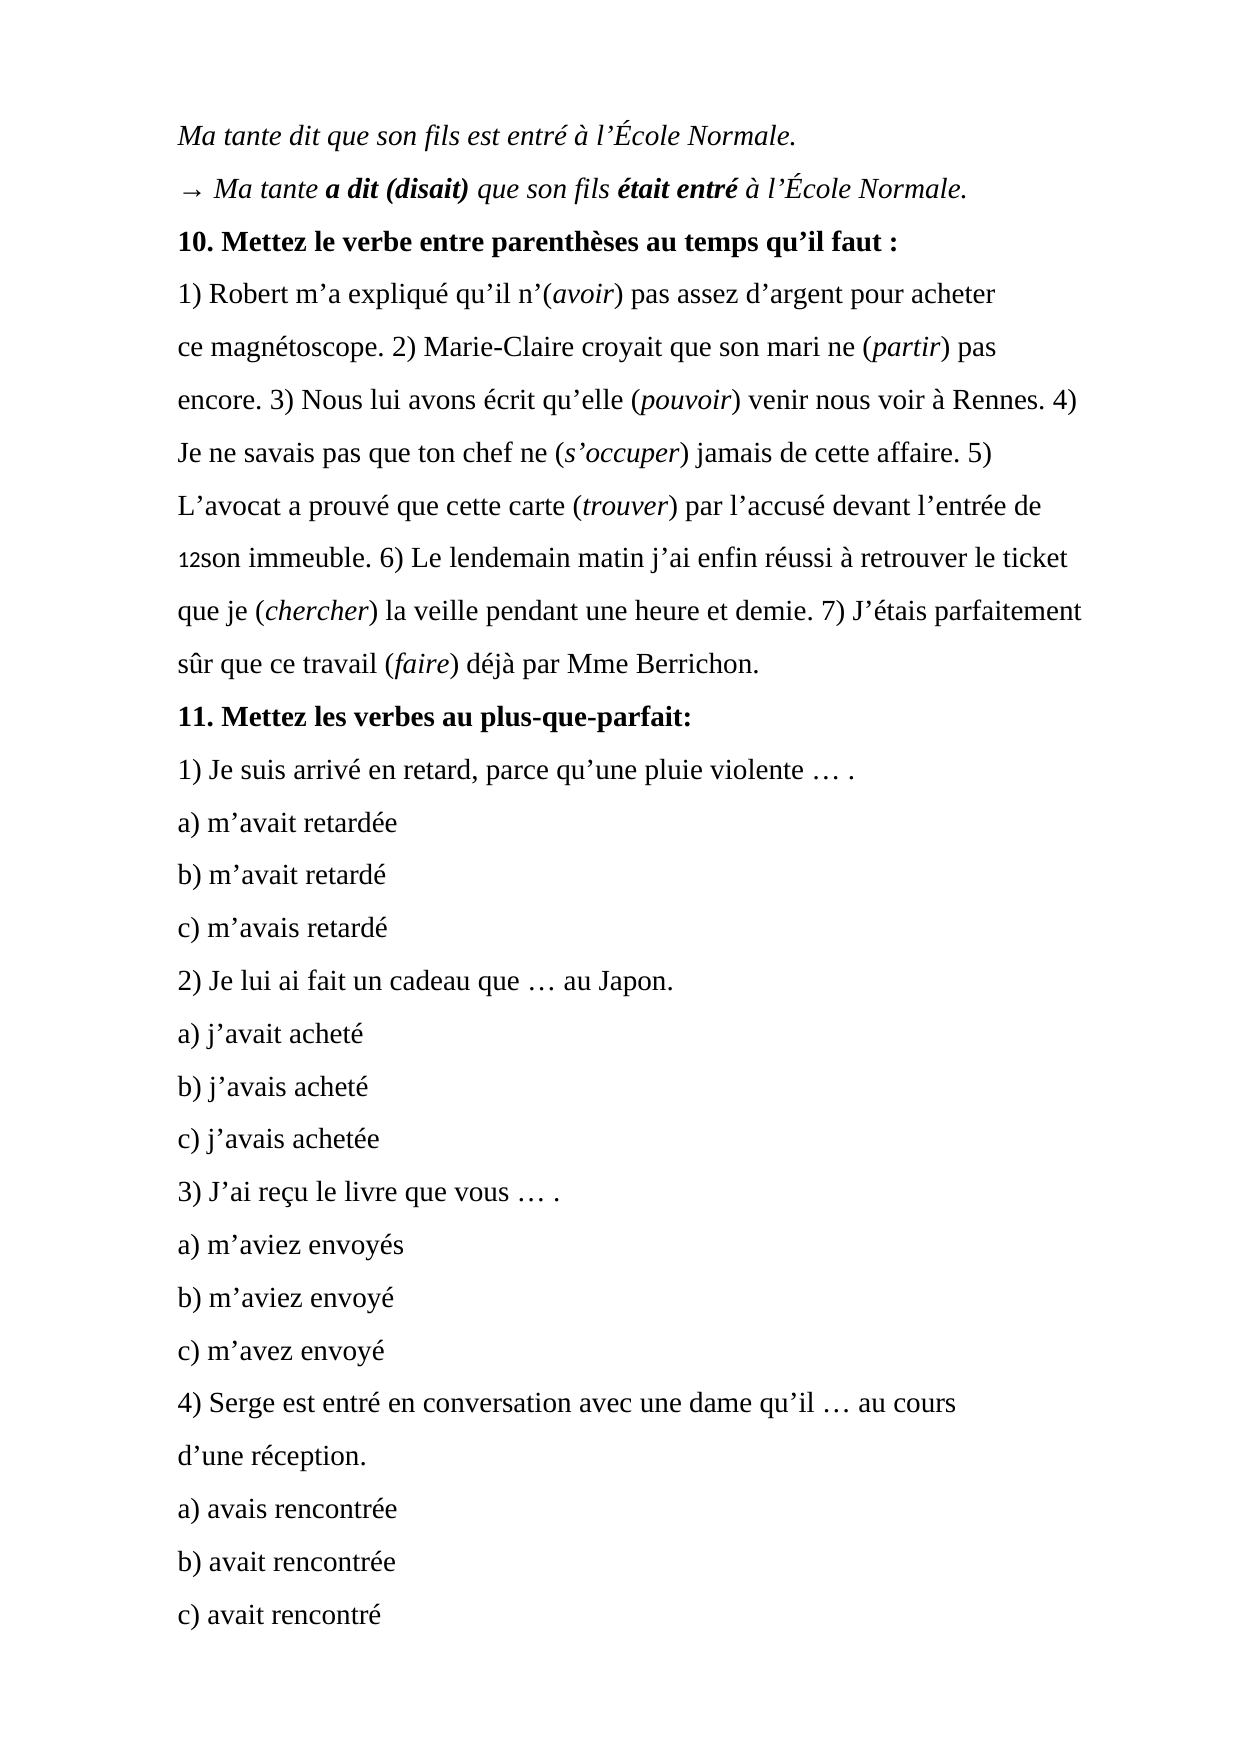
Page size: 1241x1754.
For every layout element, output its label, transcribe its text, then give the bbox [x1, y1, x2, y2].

text a) avais rencontrée [177, 1491, 1152, 1525]
text L’avocat a prouvé que cette carte (trouver) par l’accusé devant l’entrée de [177, 488, 1152, 521]
text b) m’avait retardé [177, 857, 1152, 891]
text a) j’avait acheté [177, 1016, 1152, 1049]
text 1) Je suis arrivé en retard, parce qu’une pluie violente … . [177, 752, 1152, 785]
text c) avait rencontré [177, 1597, 1152, 1630]
text 1) Robert m’a expliqué qu’il n’(avoir) pas assez d’argent pour acheter [177, 277, 1152, 310]
text 4) Serge est entré en conversation avec une dame qu’il … au cours [177, 1386, 1152, 1419]
text 2) Je lui ai fait un cadeau que … au Japon. [177, 963, 1152, 997]
text c) j’avais achetée [177, 1122, 1152, 1155]
text ce magnétoscope. 2) Marie-Claire croyait que son mari ne (partir) pas [177, 329, 1152, 363]
text b) j’avais acheté [177, 1069, 1152, 1102]
text c) m’avez envoyé [177, 1333, 1152, 1366]
text c) m’avais retardé [177, 910, 1152, 944]
text d’une réception. [177, 1438, 1152, 1472]
text → Ma tante a dit (disait) que son fils était entré à l’École Normale. [177, 171, 1152, 204]
text Je ne savais pas que ton chef ne (s’occuper) jamais de cette affaire. 5) [177, 435, 1152, 468]
text 10. Mettez le verbe entre parenthèses au temps qu’il faut : [177, 224, 1152, 257]
text b) m’aviez envoyé [177, 1280, 1152, 1313]
text Ma tante dit que son fils est entré à l’École Normale. [177, 118, 1152, 152]
text a) m’avait retardée [177, 805, 1152, 838]
text encore. 3) Nous lui avons écrit qu’elle (pouvoir) venir nous voir à Rennes. 4) [177, 382, 1152, 416]
text sûr que ce travail (faire) déjà par Mme Berrichon. [177, 646, 1152, 680]
text que je (chercher) la veille pendant une heure et demie. 7) J’étais parfaitement [177, 593, 1152, 627]
text 3) J’ai reçu le livre que vous … . [177, 1174, 1152, 1208]
text a) m’aviez envoyés [177, 1227, 1152, 1261]
text 11. Mettez les verbes au plus-que-parfait: [177, 699, 1152, 733]
text b) avait rencontrée [177, 1544, 1152, 1578]
text 12son immeuble. 6) Le lendemain matin j’ai enfin réussi à retrouver le ticket [177, 541, 1152, 574]
